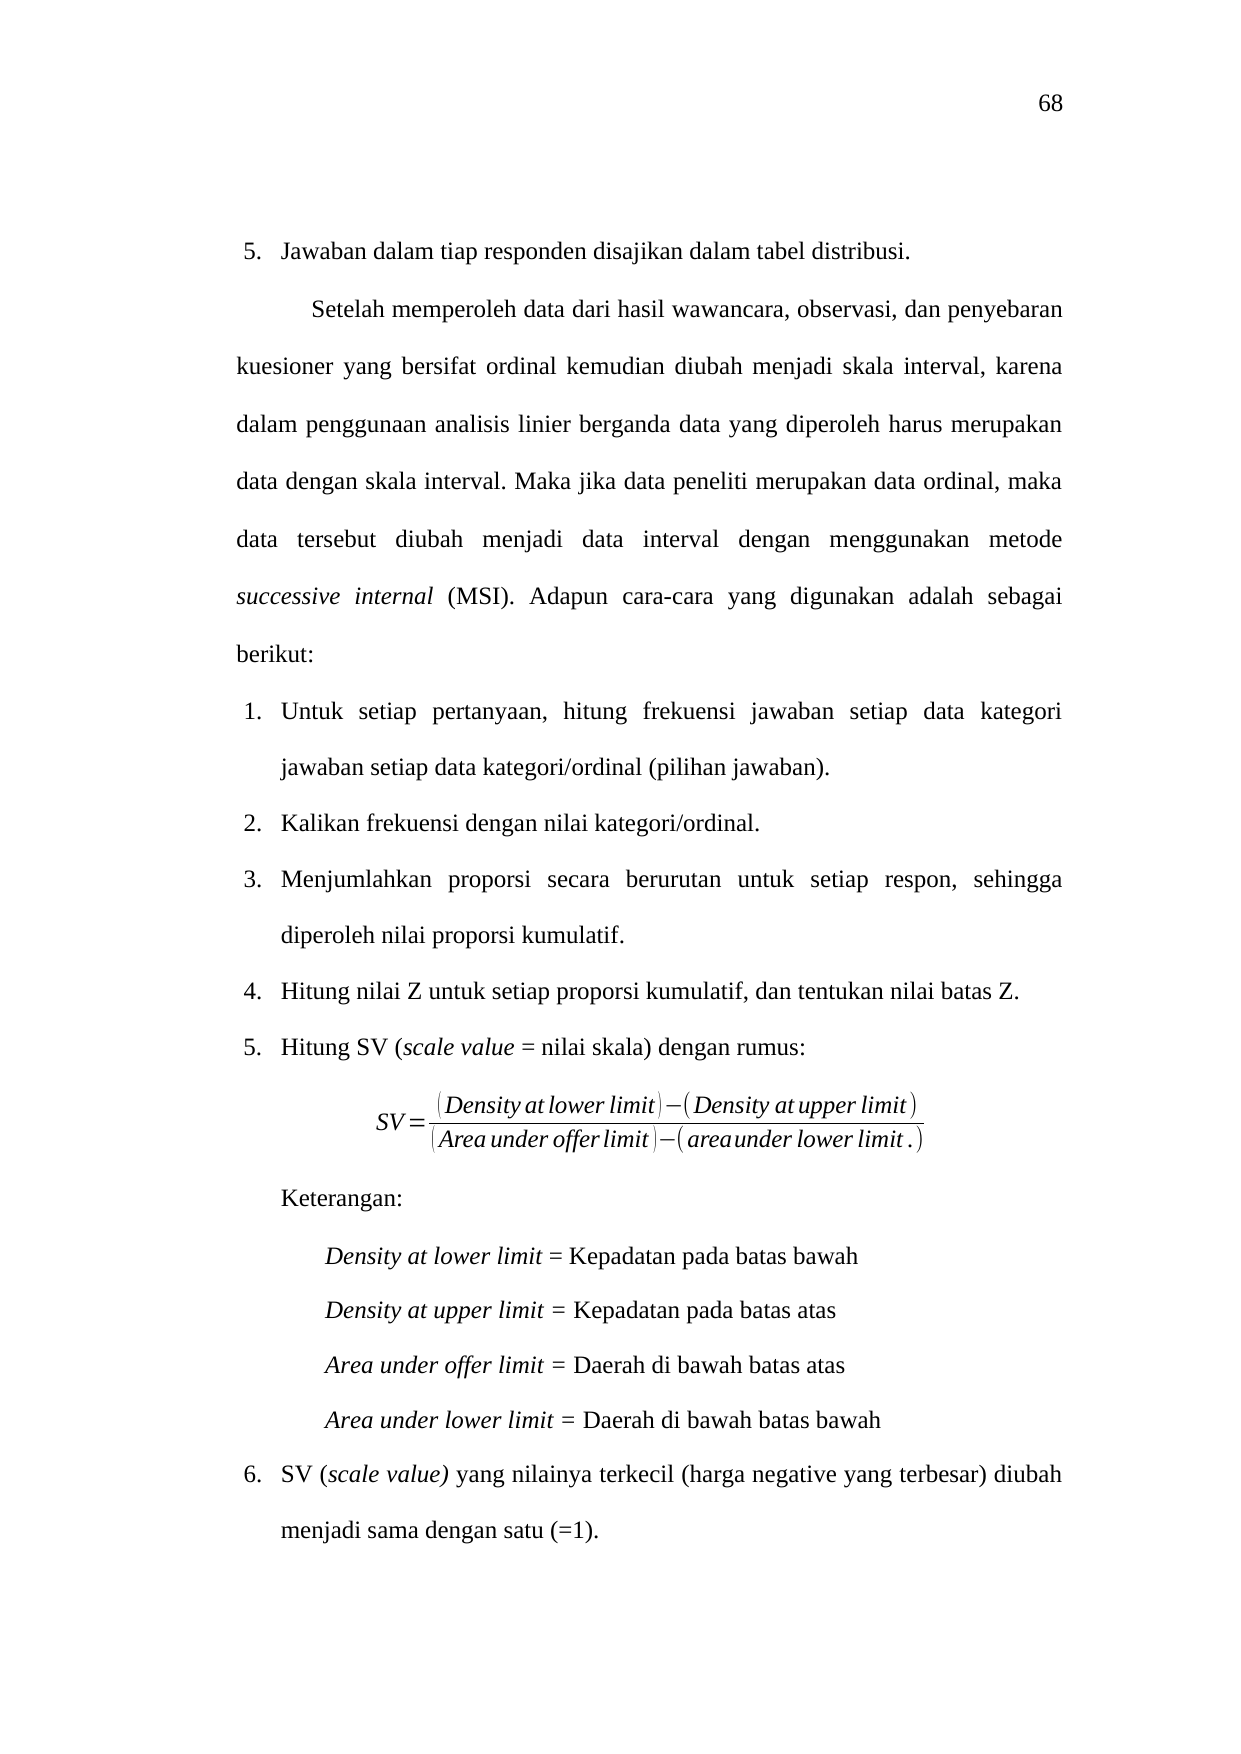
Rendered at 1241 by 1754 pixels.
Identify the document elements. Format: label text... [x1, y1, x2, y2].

list SV (scale value) yang nilainya terkecil (harga negative yang terbesar) diubah menjadi sama dengan satu (=1). [243, 1459, 1063, 1544]
list Hitung SV (scale value = nilai skala) dengan rumus: [243, 1032, 1063, 1061]
list Menjumlahkan proporsi secara berurutan untuk setiap respon, sehingga diperoleh nilai proporsi kumulatif. [243, 864, 1063, 949]
list Area under lower limit = Daerah di bawah batas bawah [325, 1405, 1063, 1433]
list Density at lower limit = Kepadatan pada batas bawah [325, 1241, 1063, 1270]
list Untuk setiap pertanyaan, hitung frekuensi jawaban setiap data kategori jawaban setiap data kategori/ordinal (pilihan jawaban). [243, 696, 1063, 781]
list Jawaban dalam tiap responden disajikan dalam tabel distribusi. [243, 236, 1063, 265]
list Density at upper limit = Kepadatan pada batas atas [325, 1296, 1063, 1324]
list Keterangan: [281, 1183, 1063, 1212]
list Setelah memperoleh data dari hasil wawancara, observasi, dan penyebaran kuesioner yang bersifat ordinal kemudian diubah menjadi skala interval, karena dalam penggunaan analisis linier berganda data yang diperoleh harus merupakan data dengan skala interval. Maka jika data peneliti merupakan data ordinal, maka data tersebut diubah menjadi data interval dengan menggunakan metode successive internal (MSI). Adapun cara-cara yang digunakan adalah sebagai berikut: [236, 294, 1063, 667]
list Kalikan frekuensi dengan nilai kategori/ordinal. [243, 808, 1063, 837]
list Area under offer limit = Daerah di bawah batas atas [325, 1350, 1063, 1379]
list Hitung nilai Z untuk setiap proporsi kumulatif, dan tentukan nilai batas Z. [243, 976, 1063, 1005]
